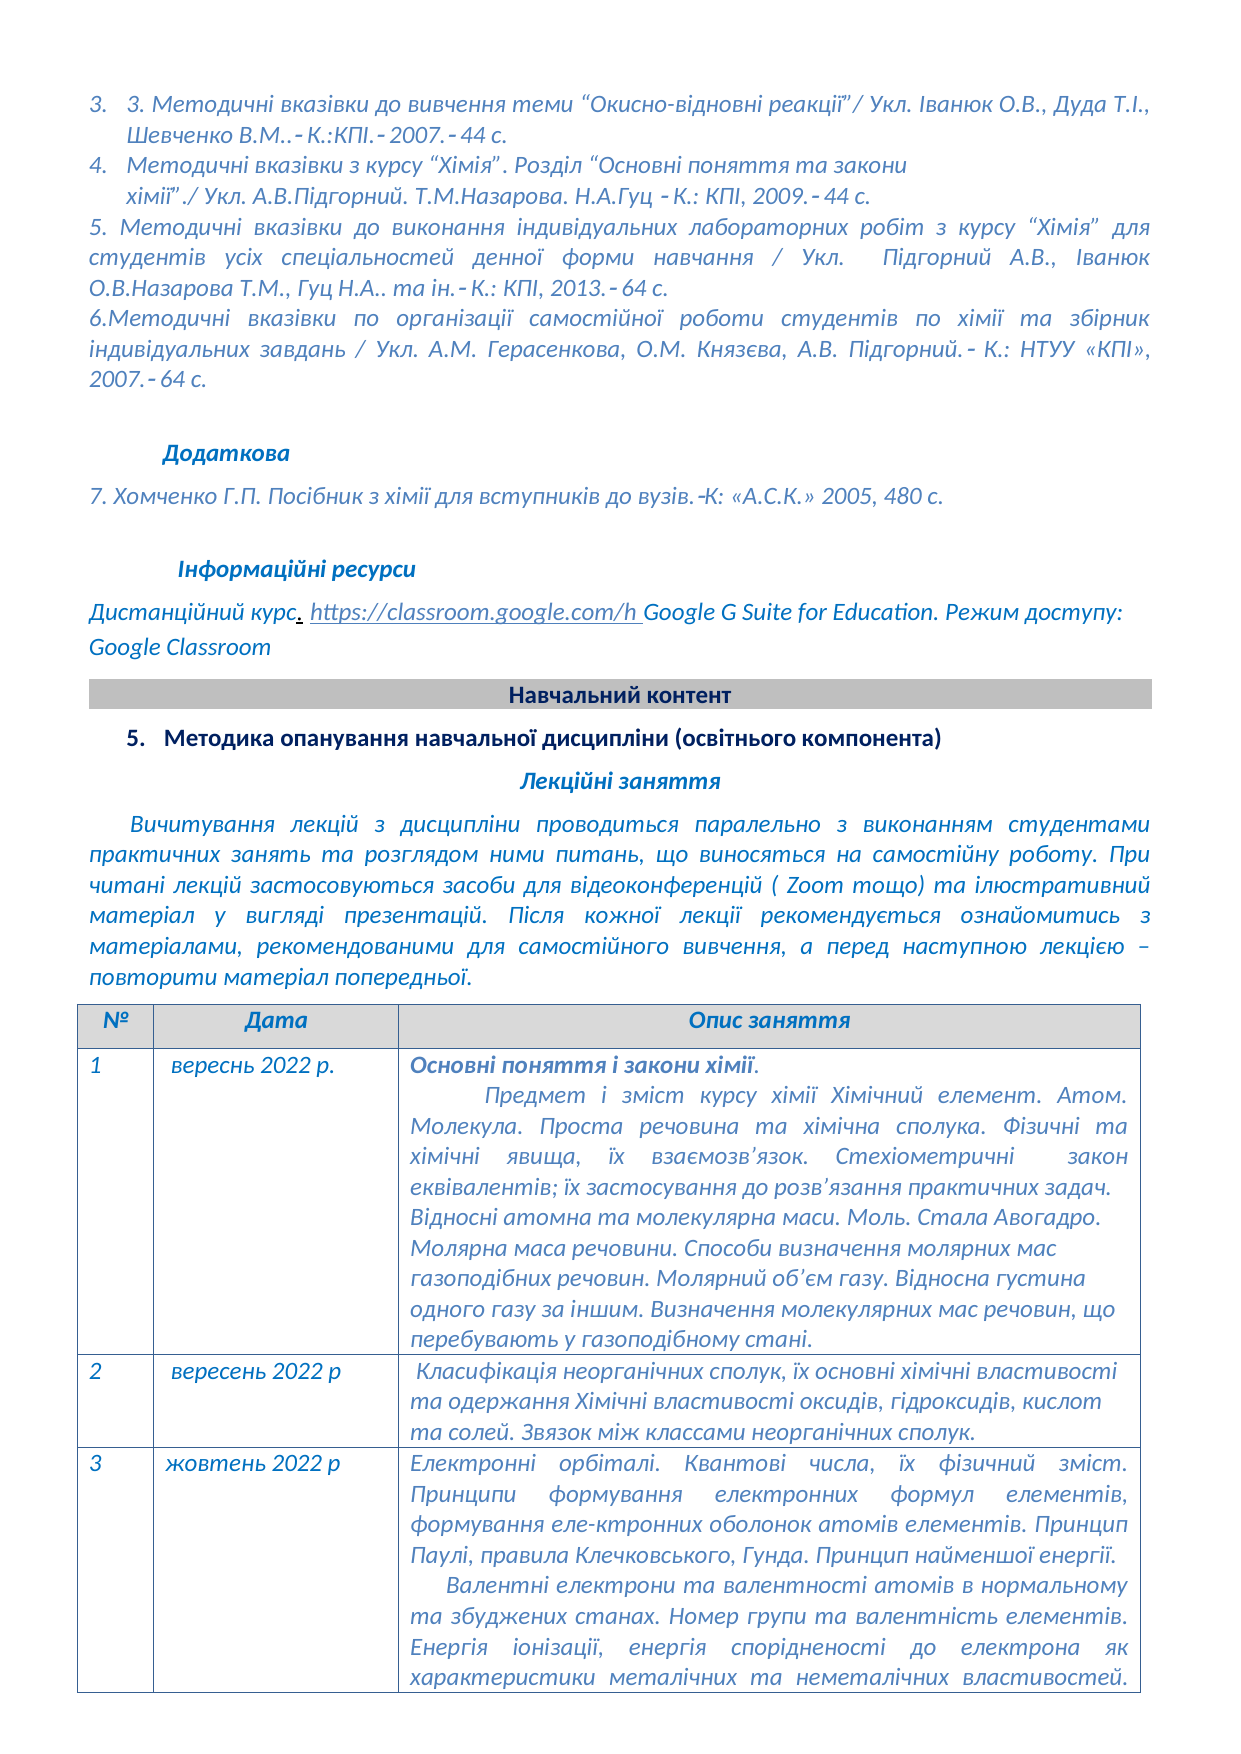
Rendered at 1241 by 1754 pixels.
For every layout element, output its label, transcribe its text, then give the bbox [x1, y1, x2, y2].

table_cell 2 [78, 1355, 153, 1447]
text 5. Методичні вказівки до виконання індивідуальних лабораторних робіт з курсу “Хімія” для студентів усіх спеціальностей денної форми навчання / Укл. Підгорний А.В., Іванюк О.В.Назарова Т.М., Гуц Н.А.. та ін. К.: КПІ, 2013. 64 с. [89, 211, 1152, 302]
table_cell Основні поняття і закони хімії. Предмет і зміст курсу хімії Хімічний елемент. Атом. Молекула. Проста речовина та хімічна сполука. Фізичні та хімічні явища, їх взаємозв’язок. Стехіометричні закон еквівалентів; їх застосування до розв’язання практичних задач. Відносні атомна та молекулярна маси. Моль. Стала Авогадро. Молярна маса речовини. Способи визначення молярних мас газоподібних речовин. Молярний об’єм газу. Відносна густина одного газу за іншим. Визначення молекулярних мас речовин, що перебувають у газоподібному стані. [399, 1049, 1140, 1354]
text Вичитування лекцій з дисципліни проводиться паралельно з виконанням студентами практичних занять та розглядом ними питань, що виносяться на самостійну роботу. При читані лекцій застосовуються засоби для відеоконференцій ( Zoom тощо) та ілюстративний матеріал у вигляді презентацій. Після кожної лекції рекомендується ознайомитись з матеріалами, рекомендованими для самостійного вивчення, а перед наступною лекцією – повторити матеріал попередньої. [89, 808, 1152, 991]
list Методичні вказівки з курсу “Хімія”. Розділ “Основні поняття та закони [89, 150, 1152, 180]
table_header № [78, 1005, 153, 1048]
table_cell 1 [78, 1049, 153, 1354]
text 6.Методичні вказівки по організації самостійної роботи студентів по хімії та збірник індивідуальних завдань / Укл. А.М. Герасенкова, О.М. Князєва, А.В. Підгорний. К.: НТУУ «КПІ», 2007. 64 с. [89, 302, 1152, 394]
text Дистанційний курс. https://classroom.google.com/h Google G Suite for Education. Режим доступу: Google Classroom [89, 596, 1152, 662]
text 7. Хомченко Г.П. Посібник з хімії для вступників до вузів.К: «А.С.К.» 2005, 480 с. [89, 480, 1152, 510]
table_cell жовтень 2022 р [154, 1448, 398, 1692]
subtitle Навчальний контент [89, 679, 1152, 709]
text хімії”./ Укл. А.В.Підгорний. Т.М.Назарова. Н.А.Гуц К.: КПІ, 2009. 44 с. [126, 180, 1152, 211]
table_cell вересень 2022 р [154, 1355, 398, 1447]
subtitle Методика опанування навчальної дисципліни (освітнього компонента) [126, 722, 1152, 752]
table_header Дата [154, 1005, 398, 1048]
table_cell вереснь 2022 р. [154, 1049, 398, 1354]
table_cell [399, 1448, 1140, 1692]
text Додаткова [162, 437, 1152, 467]
text Інформаційні ресурси [177, 553, 1152, 584]
table_cell Класифікація неорганічних сполук, їх основні хімічні властивості та одержання Хімічні властивості оксидів, гідроксидів, кислот та солей. Звязок між классами неорганічних сполук. [399, 1355, 1140, 1447]
table_cell 3 [78, 1448, 153, 1692]
list 3. Методичні вказівки до вивчення теми “Окисно-відновні реакції”/ Укл. Іванюк О.В., Дуда Т.І., Шевченко В.М.. К.:КПІ. 2007. 44 с. [89, 89, 1152, 150]
table_header Опис заняття [399, 1005, 1140, 1048]
text Лекційні заняття [89, 765, 1152, 796]
